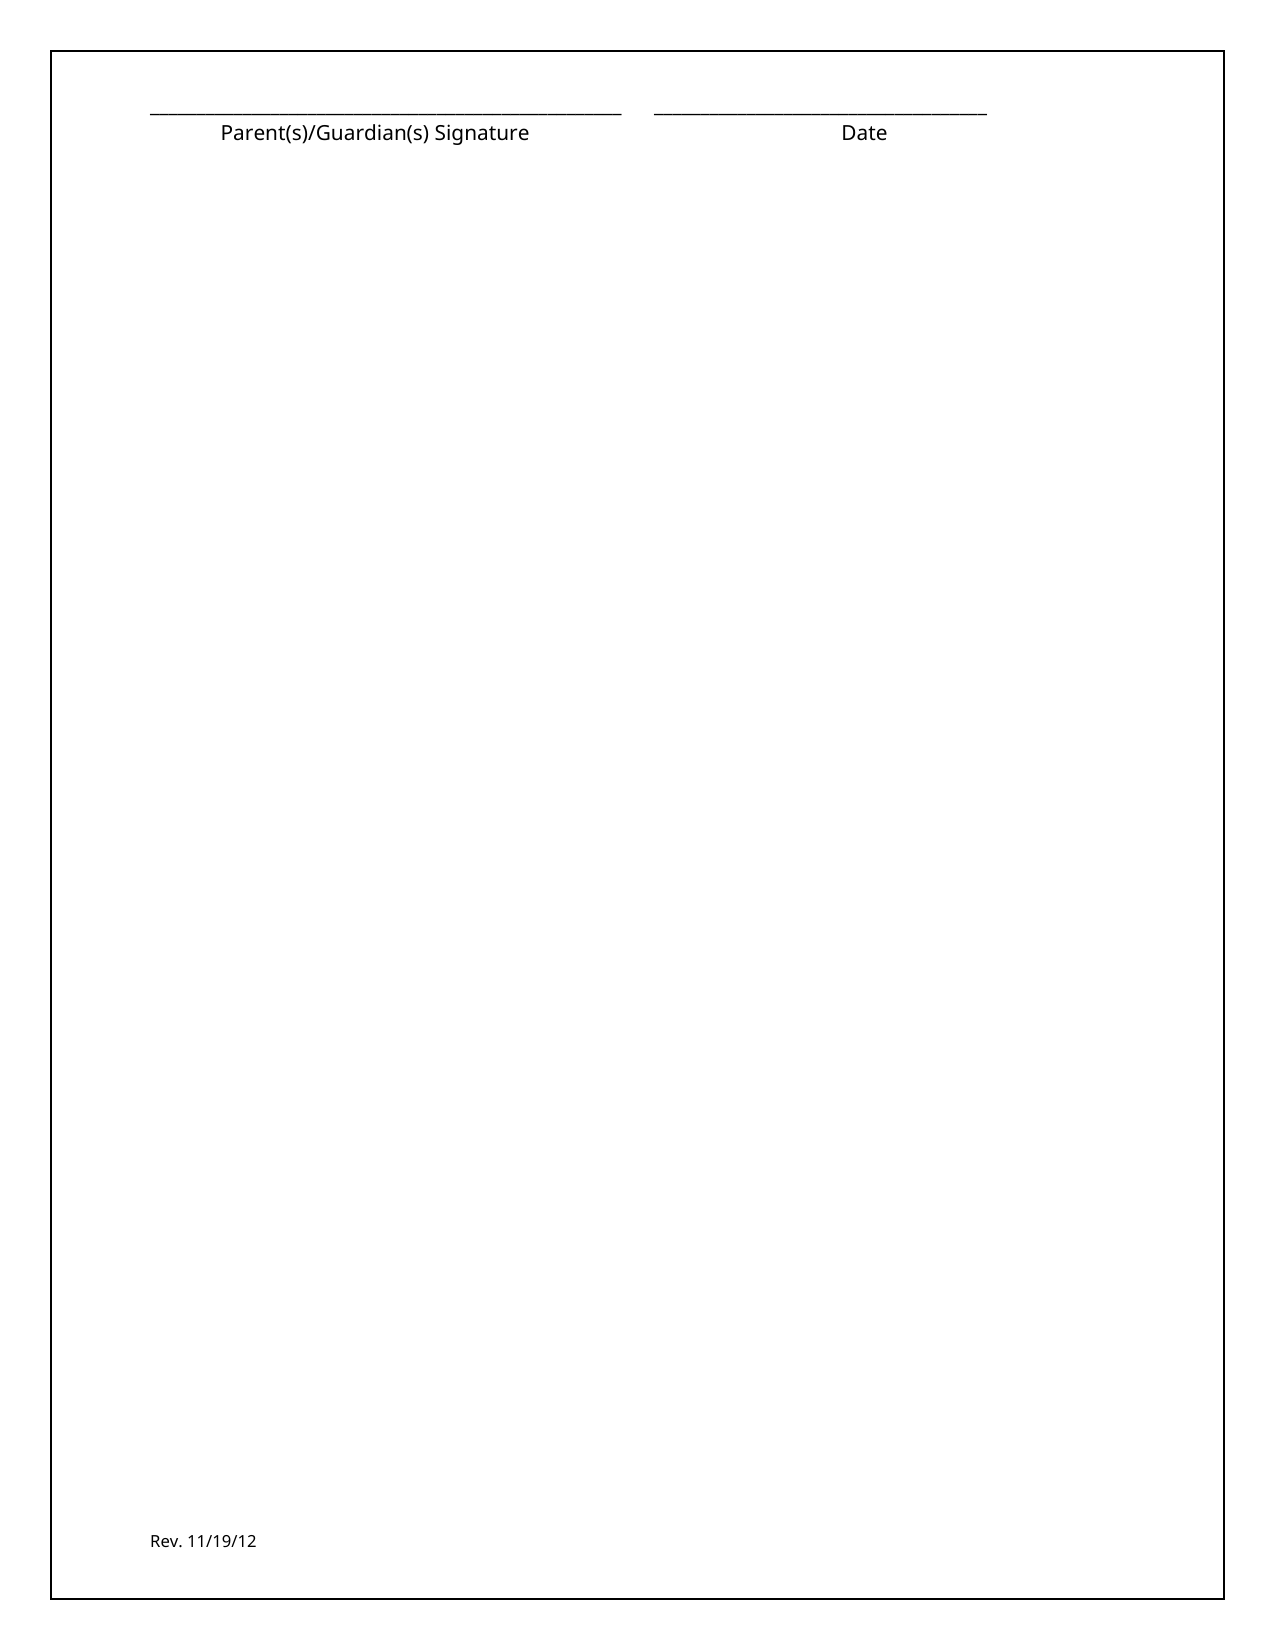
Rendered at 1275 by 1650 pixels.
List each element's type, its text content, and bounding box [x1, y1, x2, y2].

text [150, 90, 1125, 118]
text Parent(s)/Guardian(s) Signature Date [150, 118, 1125, 147]
